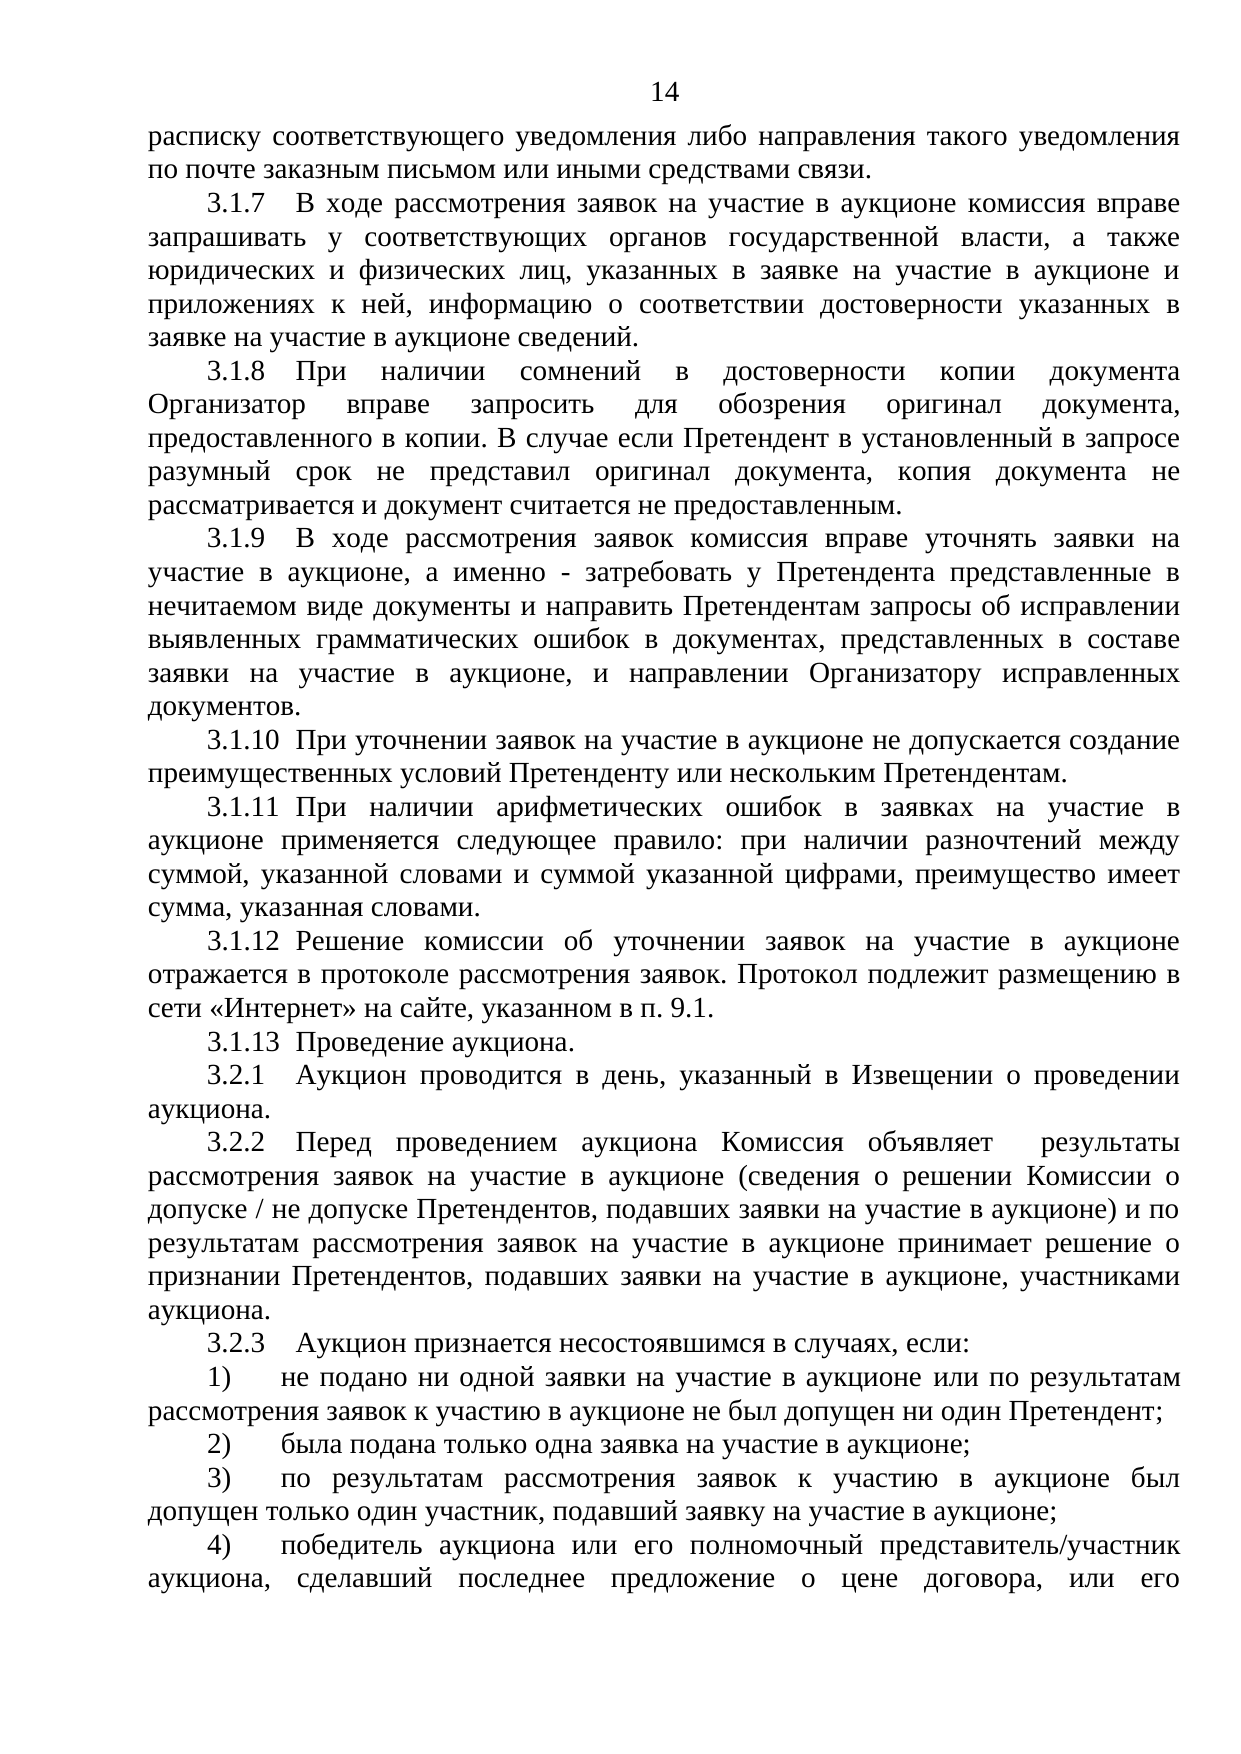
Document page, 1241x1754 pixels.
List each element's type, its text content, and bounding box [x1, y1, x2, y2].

list В ходе рассмотрения заявок комиссия вправе уточнять заявки на участие в аукционе, а именно - затребовать у Претендента представленные в нечитаемом виде документы и направить Претендентам запросы об исправлении выявленных грамматических ошибок в документах, представленных в составе заявки на участие в аукционе, и направлении Организатору исправленных документов. [148, 521, 1181, 722]
list была подана только одна заявка на участие в аукционе; [148, 1426, 1181, 1460]
list Аукцион признается несостоявшимся в случаях, если: [148, 1326, 1181, 1359]
list Перед проведением аукциона Комиссия объявляет результаты рассмотрения заявок на участие в аукционе (сведения о решении Комиссии о допуске / не допуске Претендентов, подавших заявки на участие в аукционе) и по результатам рассмотрения заявок на участие в аукционе принимает решение о признании Претендентов, подавших заявки на участие в аукционе, участниками аукциона. [148, 1124, 1181, 1326]
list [148, 118, 1181, 185]
list Решение комиссии об уточнении заявок на участие в аукционе отражается в протоколе рассмотрения заявок. Протокол подлежит размещению в сети «Интернет» на сайте, указанном в п. 9.1. [148, 923, 1181, 1024]
list При наличии арифметических ошибок в заявках на участие в аукционе применяется следующее правило: при наличии разночтений между суммой, указанной словами и суммой указанной цифрами, преимущество имеет сумма, указанная словами. [148, 789, 1181, 923]
list В ходе рассмотрения заявок на участие в аукционе комиссия вправе запрашивать у соответствующих органов государственной власти, а также юридических и физических лиц, указанных в заявке на участие в аукционе и приложениях к ней, информацию о соответствии достоверности указанных в заявке на участие в аукционе сведений. [148, 185, 1181, 353]
list Проведение аукциона. [148, 1024, 1181, 1057]
list не подано ни одной заявки на участие в аукционе или по результатам рассмотрения заявок к участию в аукционе не был допущен ни один Претендент; [148, 1359, 1181, 1426]
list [148, 1527, 1181, 1594]
list по результатам рассмотрения заявок к участию в аукционе был допущен только один участник, подавший заявку на участие в аукционе; [148, 1460, 1181, 1527]
list При уточнении заявок на участие в аукционе не допускается создание преимущественных условий Претенденту или нескольким Претендентам. [148, 722, 1181, 789]
list При наличии сомнений в достоверности копии документа Организатор вправе запросить для обозрения оригинал документа, предоставленного в копии. В случае если Претендент в установленный в запросе разумный срок не представил оригинал документа, копия документа не рассматривается и документ считается не предоставленным. [148, 353, 1181, 521]
list Аукцион проводится в день, указанный в Извещении о проведении аукциона. [148, 1057, 1181, 1124]
